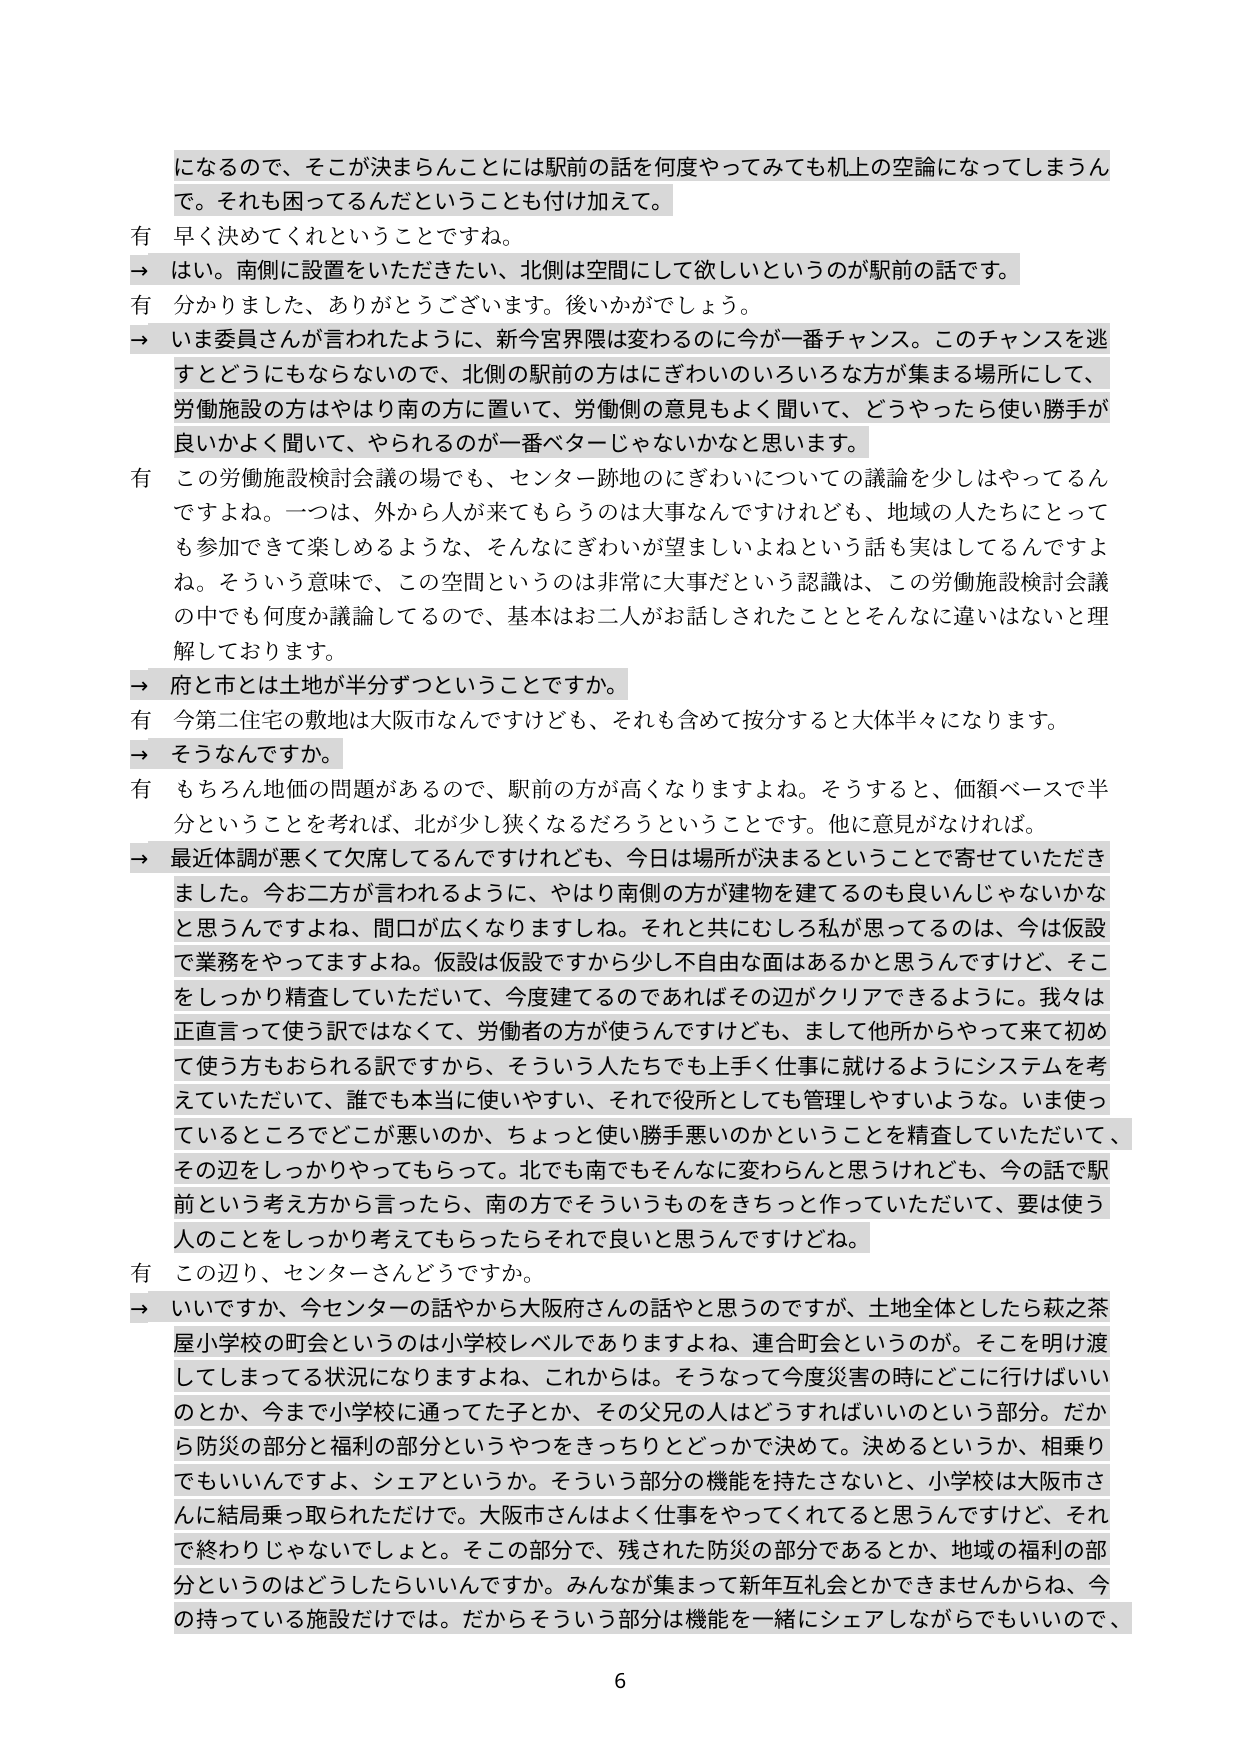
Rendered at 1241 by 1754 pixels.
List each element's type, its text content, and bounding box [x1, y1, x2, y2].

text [130, 1322, 1110, 1635]
text → いま委員さんが言われたように、新今宮界隈は変わるのに今が一番チャンス。このチャンスを逃すとどうにもならないので、北側の駅前の方はにぎわいのいろいろな方が集まる場所にして、労働施設の方はやはり南の方に置いて、労働側の意見もよく聞いて、どうやったら使い勝手が良いかよく聞いて、やられるのが一番ベターじゃないかなと思います。 [130, 354, 1110, 459]
text → はい。南側に設置をいただきたい、北側は空間にして欲しいというのが駅前の話です。 [130, 252, 1110, 287]
text 有 分かりました、ありがとうございます。後いかがでしょう。 [130, 287, 1110, 321]
text 有 この辺り、センターさんどうですか。 [130, 1255, 1110, 1289]
text 有 今第二住宅の敷地は大阪市なんですけども、それも含めて按分すると大体半々になります。 [130, 702, 1110, 736]
text 有 この労働施設検討会議の場でも、センター跡地のにぎわいについての議論を少しはやってるんですよね。一つは、外から人が来てもらうのは大事なんですけれども、地域の人たちにとっても参加できて楽しめるような、そんなにぎわいが望ましいよねという話も実はしてるんですよね。そういう意味で、この空間というのは非常に大事だという認識は、この労働施設検討会議の中でも何度か議論してるので、基本はお二人がお話しされたこととそんなに違いはないと理解しております。 [130, 459, 1110, 667]
text 有 早く決めてくれということですね。 [130, 217, 1110, 252]
text 有 もちろん地価の問題があるので、駅前の方が高くなりますよね。そうすると、価額ベースで半分ということを考れば、北が少し狭くなるだろうということです。他に意見がなければ。 [130, 771, 1110, 840]
text → そうなんですか。 [130, 736, 1110, 771]
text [130, 148, 1110, 217]
text → 最近体調が悪くて欠席してるんですけれども、今日は場所が決まるということで寄せていただきました。今お二方が言われるように、やはり南側の方が建物を建てるのも良いんじゃないかなと思うんですよね、間口が広くなりますしね。それと共にむしろ私が思ってるのは、今は仮設で業務をやってますよね。仮設は仮設ですから少し不自由な面はあるかと思うんですけど、そこをしっかり精査していただいて、今度建てるのであればその辺がクリアできるように。我々は正直言って使う訳ではなくて、労働者の方が使うんですけども、まして他所からやって来て初めて使う方もおられる訳ですから、そういう人たちでも上手く仕事に就けるようにシステムを考えていただいて、誰でも本当に使いやすい、それで役所としても管理しやすいような。いま使っているところでどこが悪いのか、ちょっと使い勝手悪いのかということを精査していただいて、その辺をしっかりやってもらって。北でも南でもそんなに変わらんと思うけれども、今の話で駅前という考え方から言ったら、南の方でそういうものをきちっと作っていただいて、要は使う人のことをしっかり考えてもらったらそれで良いと思うんですけどね。 [130, 873, 1110, 1255]
text → 府と市とは土地が半分ずつということですか。 [130, 667, 1110, 702]
